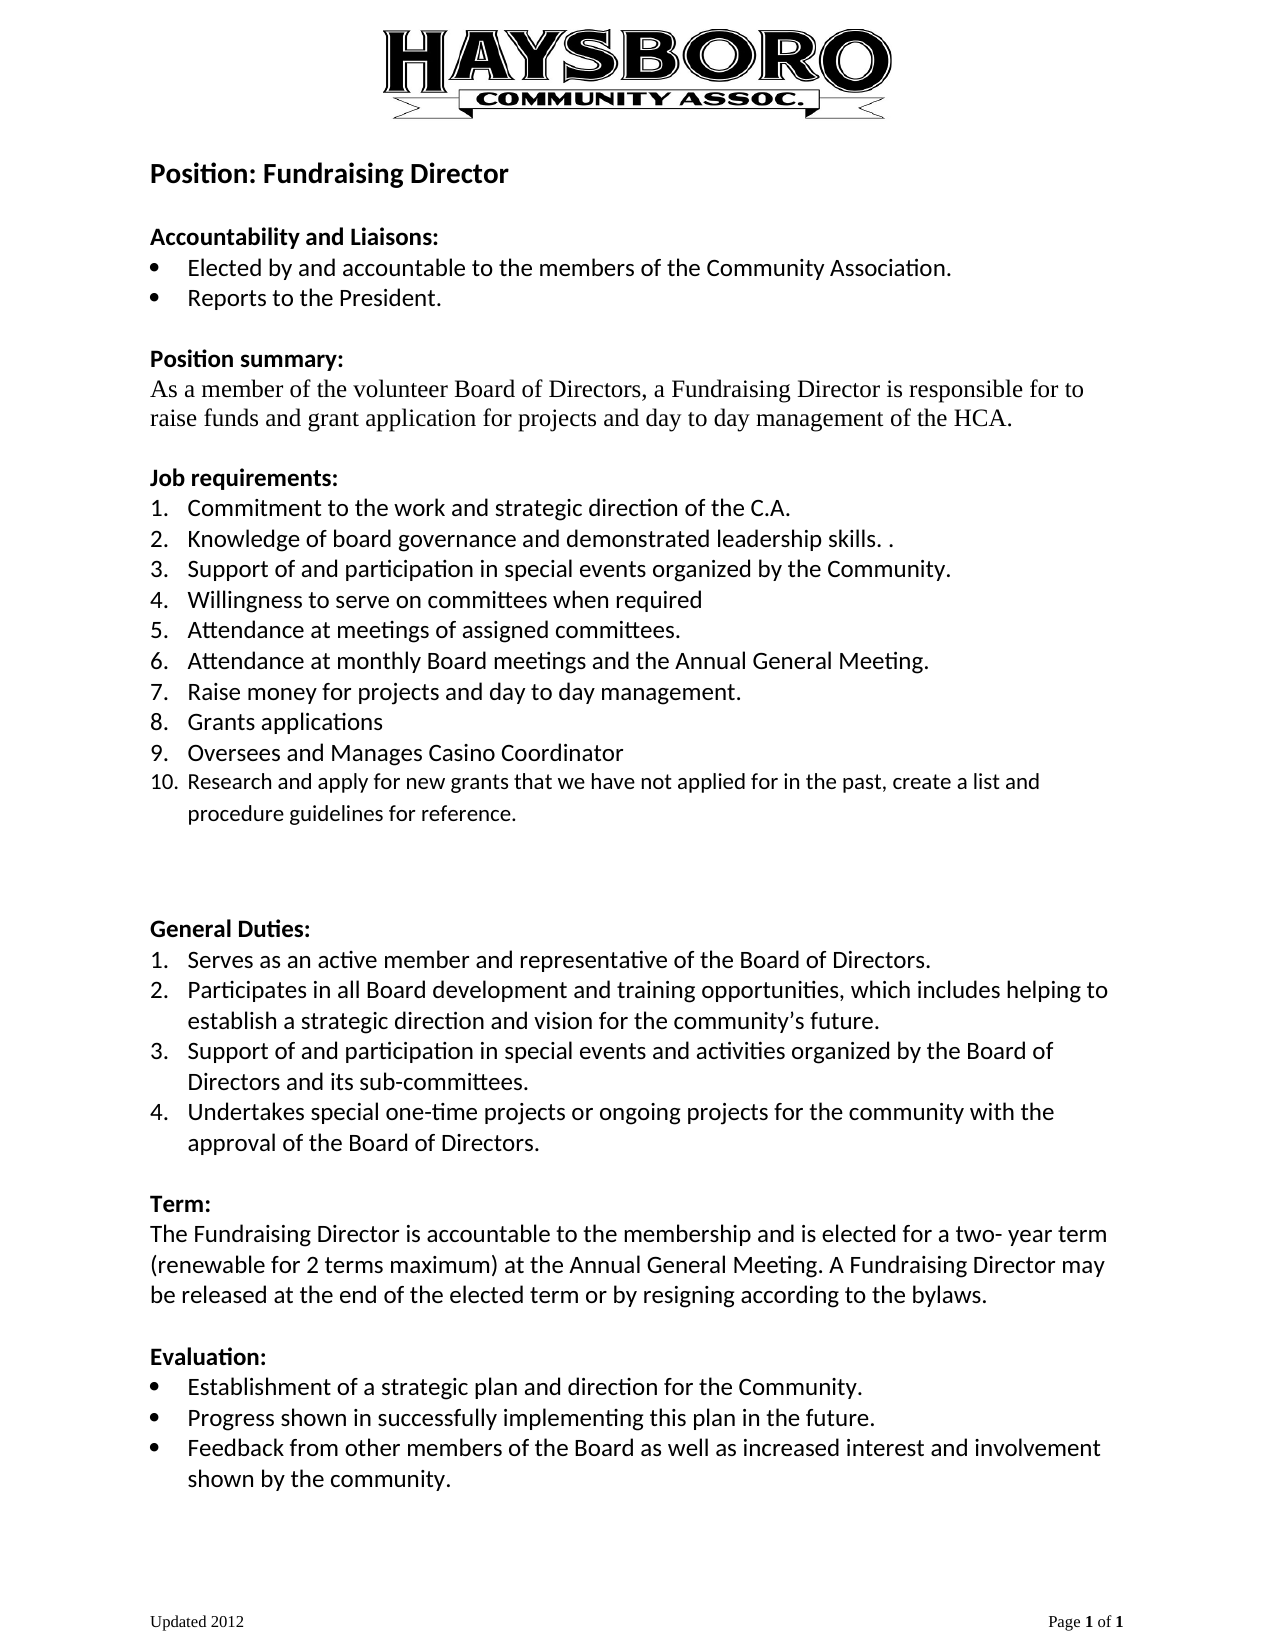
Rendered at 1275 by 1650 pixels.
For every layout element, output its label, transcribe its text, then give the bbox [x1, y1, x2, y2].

list Commitment to the work and strategic direction of the C.A. [150, 492, 1125, 523]
list Research and apply for new grants that we have not applied for in the past, create a list and procedure guidelines for reference. [150, 767, 1125, 827]
list Establishment of a strategic plan and direction for the Community. [150, 1371, 1125, 1402]
list Undertakes special one-time projects or ongoing projects for the community with the approval of the Board of Directors. [150, 1097, 1125, 1158]
list Attendance at meetings of assigned committees. [150, 614, 1125, 645]
list Reports to the President. [150, 282, 1125, 313]
picture [383, 29, 892, 127]
list Willingness to serve on committees when required [150, 584, 1125, 614]
text The Fundraising Director is accountable to the membership and is elected for a two- year term (renewable for 2 terms maximum) at the Annual General Meeting. A Fundraising Director may be released at the end of the elected term or by resigning according to the bylaws. [150, 1219, 1125, 1310]
text Job requirements: [150, 462, 1125, 492]
list Attendance at monthly Board meetings and the Annual General Meeting. [150, 645, 1125, 676]
text Position summary: [150, 343, 1125, 374]
text Accountability and Liaisons: [150, 221, 1125, 252]
list Raise money for projects and day to day management. [150, 676, 1125, 706]
list Oversees and Manages Casino Coordinator [150, 737, 1125, 767]
list Feedback from other members of the Board as well as increased interest and involvement shown by the community. [150, 1432, 1125, 1493]
text Evaluation: [150, 1341, 1125, 1371]
list Elected by and accountable to the members of the Community Association. [150, 252, 1125, 282]
text As a member of the volunteer Board of Directors, a Fundraising Director is responsible for to raise funds and grant application for projects and day to day management of the HCA. [150, 374, 1125, 431]
list Grants applications [150, 706, 1125, 737]
text Term: [150, 1188, 1125, 1219]
list Serves as an active member and representative of the Board of Directors. [150, 944, 1125, 974]
list Support of and participation in special events and activities organized by the Board of Directors and its sub-committees. [150, 1036, 1125, 1097]
list Progress shown in successfully implementing this plan in the future. [150, 1402, 1125, 1432]
list Knowledge of board governance and demonstrated leadership skills. . [150, 523, 1125, 553]
text General Duties: [150, 913, 1125, 944]
list Support of and participation in special events organized by the Community. [150, 553, 1125, 584]
text Position: Fundraising Director [150, 155, 1125, 191]
list Participates in all Board development and training opportunities, which includes helping to establish a strategic direction and vision for the community’s future. [150, 974, 1125, 1036]
